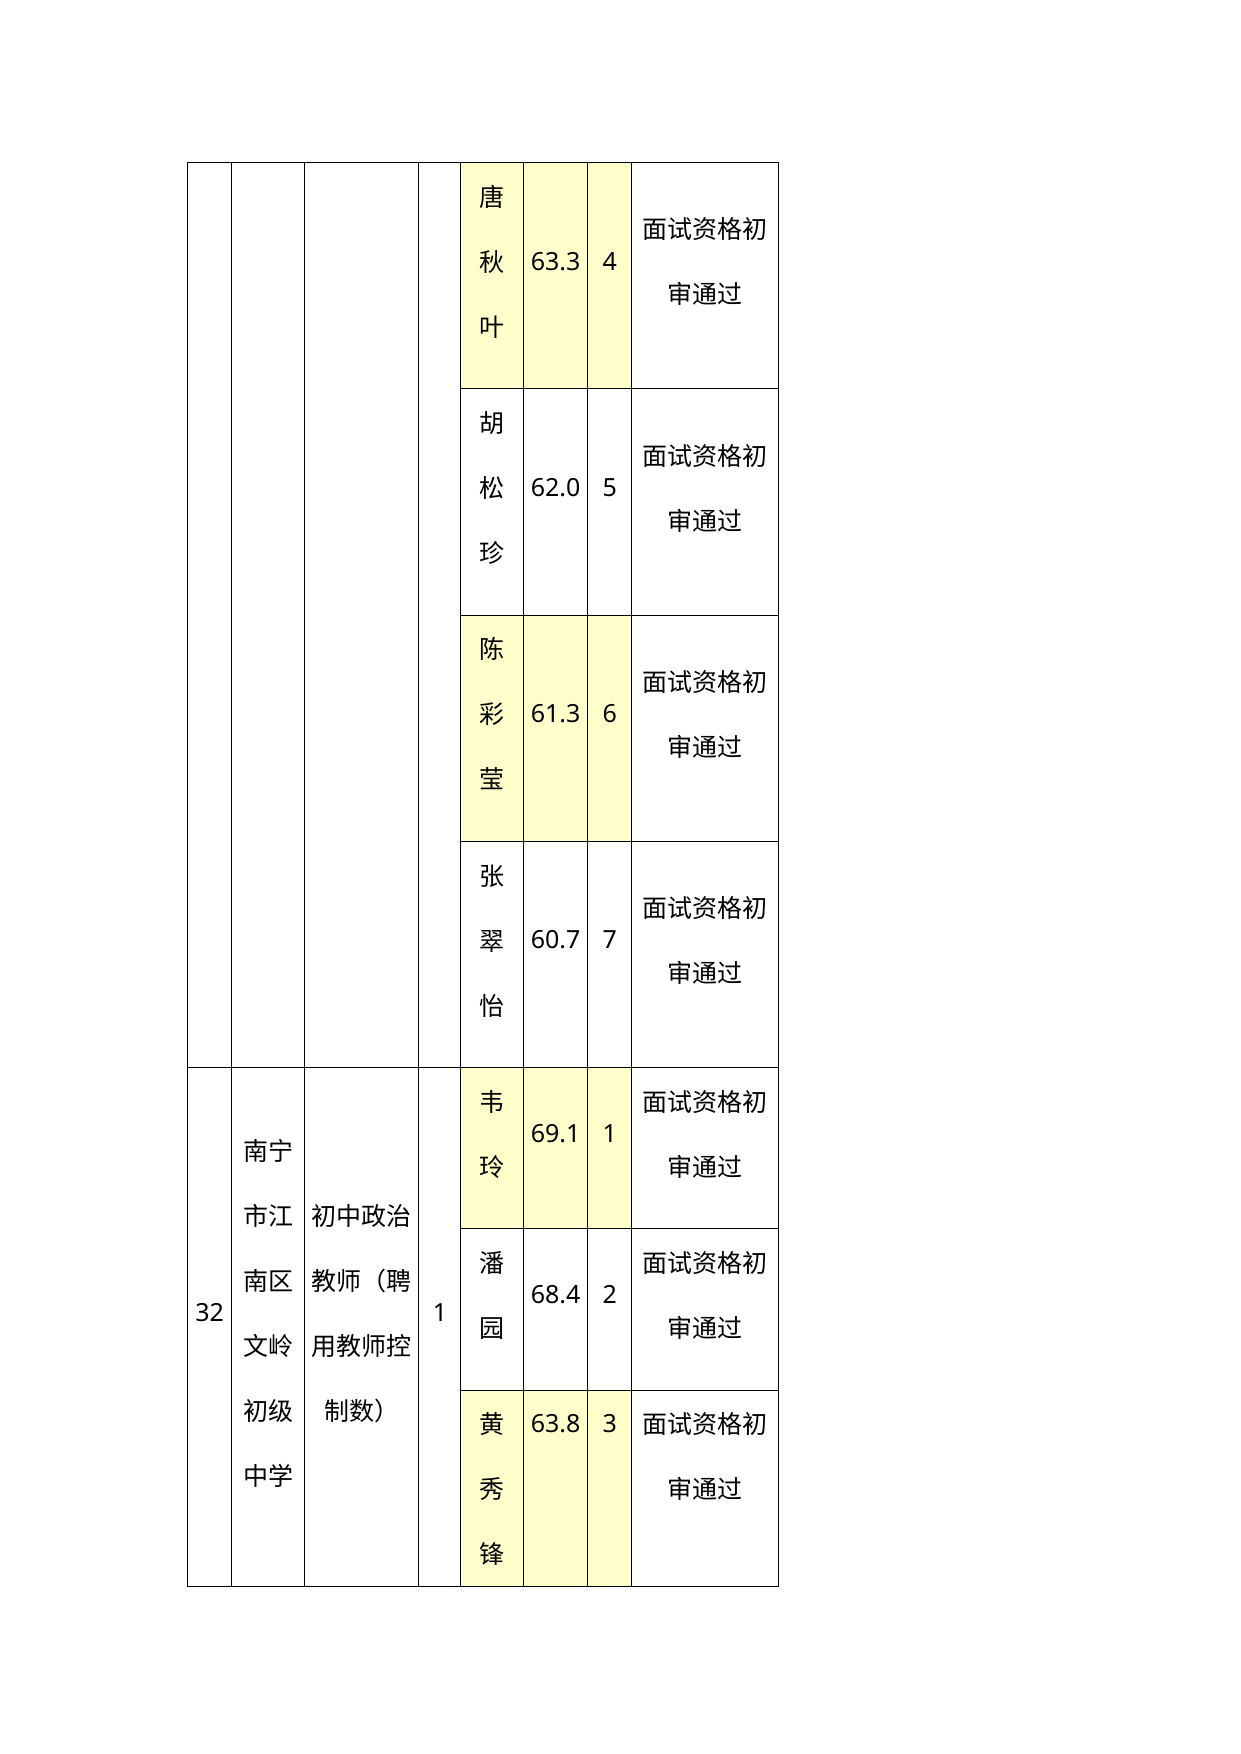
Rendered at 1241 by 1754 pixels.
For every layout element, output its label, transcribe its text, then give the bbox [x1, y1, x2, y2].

table_cell 32 [188, 1068, 231, 1586]
table_cell 张翠怡 [461, 842, 523, 1067]
table_cell 面试资格初审通过 [632, 389, 778, 614]
table_cell 62.0 [524, 389, 587, 614]
table_cell 面试资格初审通过 [632, 842, 778, 1067]
table_cell 韦玲 [461, 1068, 523, 1228]
table_cell 3 [588, 1391, 631, 1586]
table_cell 潘园 [461, 1229, 523, 1389]
table_cell 面试资格初审通过 [632, 163, 778, 388]
table_cell 6 [588, 616, 631, 841]
table_cell 面试资格初审通过 [632, 616, 778, 841]
table_cell 面试资格初审通过 [632, 1068, 778, 1228]
table_cell 60.7 [524, 842, 587, 1067]
table_cell 陈彩莹 [461, 616, 523, 841]
table_cell 面试资格初审通过 [632, 1391, 778, 1586]
table_cell 胡松珍 [461, 389, 523, 614]
table_cell 63.8 [524, 1391, 587, 1586]
table_cell 初中政治教师（聘用教师控制数） [305, 1068, 418, 1586]
table_cell 68.4 [524, 1229, 587, 1389]
table_cell 黄秀锋 [461, 1391, 523, 1586]
table_cell 南宁市江南区文岭初级中学 [232, 1068, 304, 1586]
table_cell 唐秋叶 [461, 163, 523, 388]
table_cell 69.1 [524, 1068, 587, 1228]
table_cell 5 [588, 389, 631, 614]
table_cell 61.3 [524, 616, 587, 841]
table_cell 7 [588, 842, 631, 1067]
table_cell 1 [588, 1068, 631, 1228]
table_cell 1 [419, 1068, 460, 1586]
table_cell 4 [588, 163, 631, 388]
table_cell 面试资格初审通过 [632, 1229, 778, 1389]
table_cell 2 [588, 1229, 631, 1389]
table_cell 63.3 [524, 163, 587, 388]
